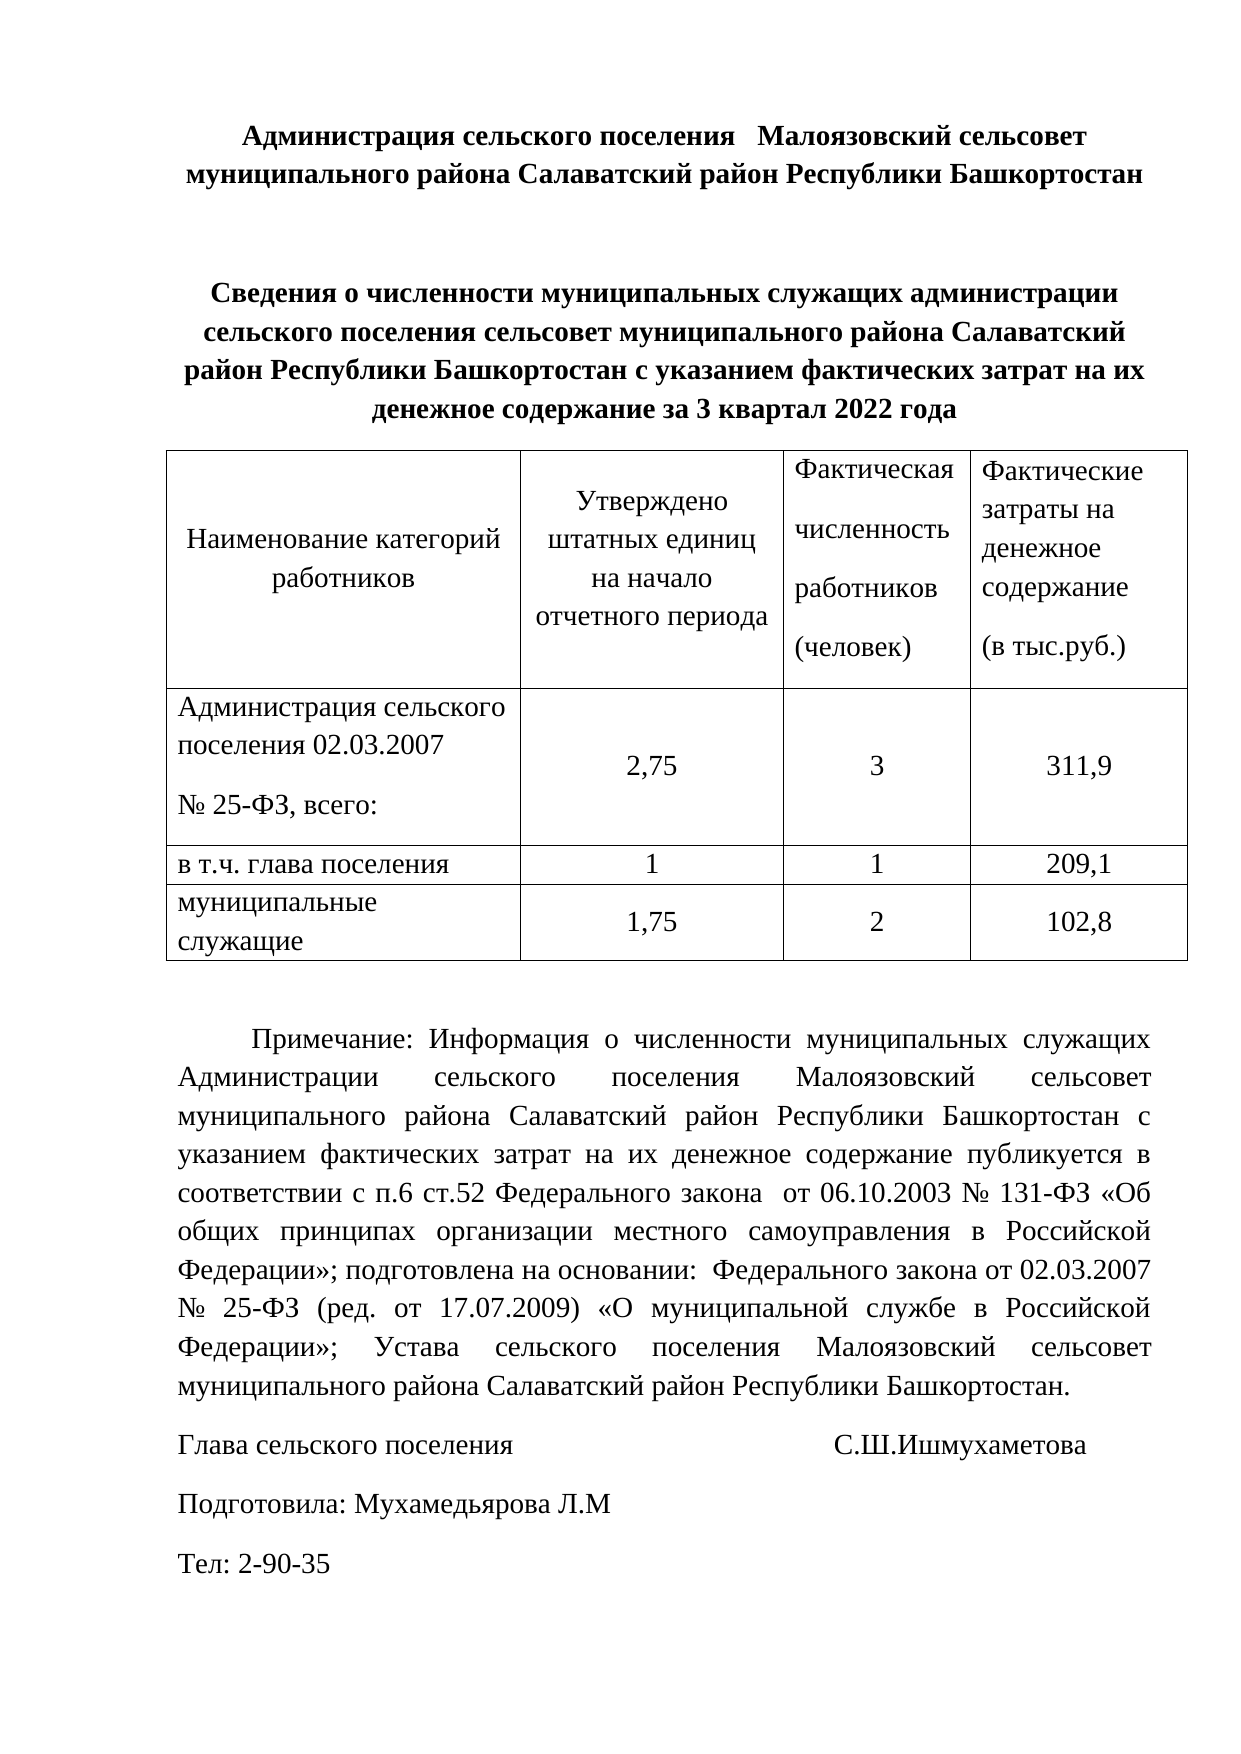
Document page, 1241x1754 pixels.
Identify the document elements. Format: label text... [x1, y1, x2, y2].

text Глава сельского поселения С.Ш.Ишмухаметова [177, 1427, 1152, 1461]
table_cell 3 [784, 689, 970, 845]
table_cell 311,9 [971, 689, 1187, 845]
table_cell в т.ч. глава поселения [167, 846, 520, 883]
table_header Фактическая численность работников (человек) [784, 451, 970, 688]
table_cell 1 [521, 846, 783, 883]
table_cell 1,75 [521, 885, 783, 960]
table_cell 209,1 [971, 846, 1187, 883]
text Тел: 2-90-35 [177, 1546, 1152, 1579]
text Примечание: Информация о численности муниципальных служащих Администрации сельского поселения Малоязовский сельсовет муниципального района Салаватский район Республики Башкортостан с указанием фактических затрат на их денежное содержание публикуется в соответствии с п.6 ст.52 Федерального закона от 06.10.2003 № 131-ФЗ «Об общих принципах организации местного самоуправления в Российской Федерации»; подготовлена на основании: Федерального закона от 02.03.2007 № 25-ФЗ (ред. от 17.07.2009) «О муниципальной службе в Российской Федерации»; Устава сельского поселения Малоязовский сельсовет муниципального района Салаватский район Республики Башкортостан. [177, 1021, 1152, 1401]
table_cell 1 [784, 846, 970, 883]
table_header Наименование категорий работников [167, 451, 520, 688]
text Администрация сельского поселения Малоязовский сельсовет муниципального района Салаватский район Республики Башкортостан [177, 118, 1152, 190]
table_cell Администрация сельского поселения 02.03.2007 № 25-ФЗ, всего: [167, 689, 520, 845]
text Сведения о численности муниципальных служащих администрации сельского поселения сельсовет муниципального района Салаватский район Республики Башкортостан с указанием фактических затрат на их денежное содержание за 3 квартал 2022 года [177, 275, 1152, 424]
table_header Утверждено штатных единиц на начало отчетного периода [521, 451, 783, 688]
text Подготовила: Мухамедьярова Л.М [177, 1486, 1152, 1520]
table_cell 2 [784, 885, 970, 960]
table_cell 102,8 [971, 885, 1187, 960]
table_cell 2,75 [521, 689, 783, 845]
table_header Фактические затраты на денежное содержание (в тыс.руб.) [971, 451, 1187, 688]
table_cell муниципальные служащие [167, 885, 520, 960]
